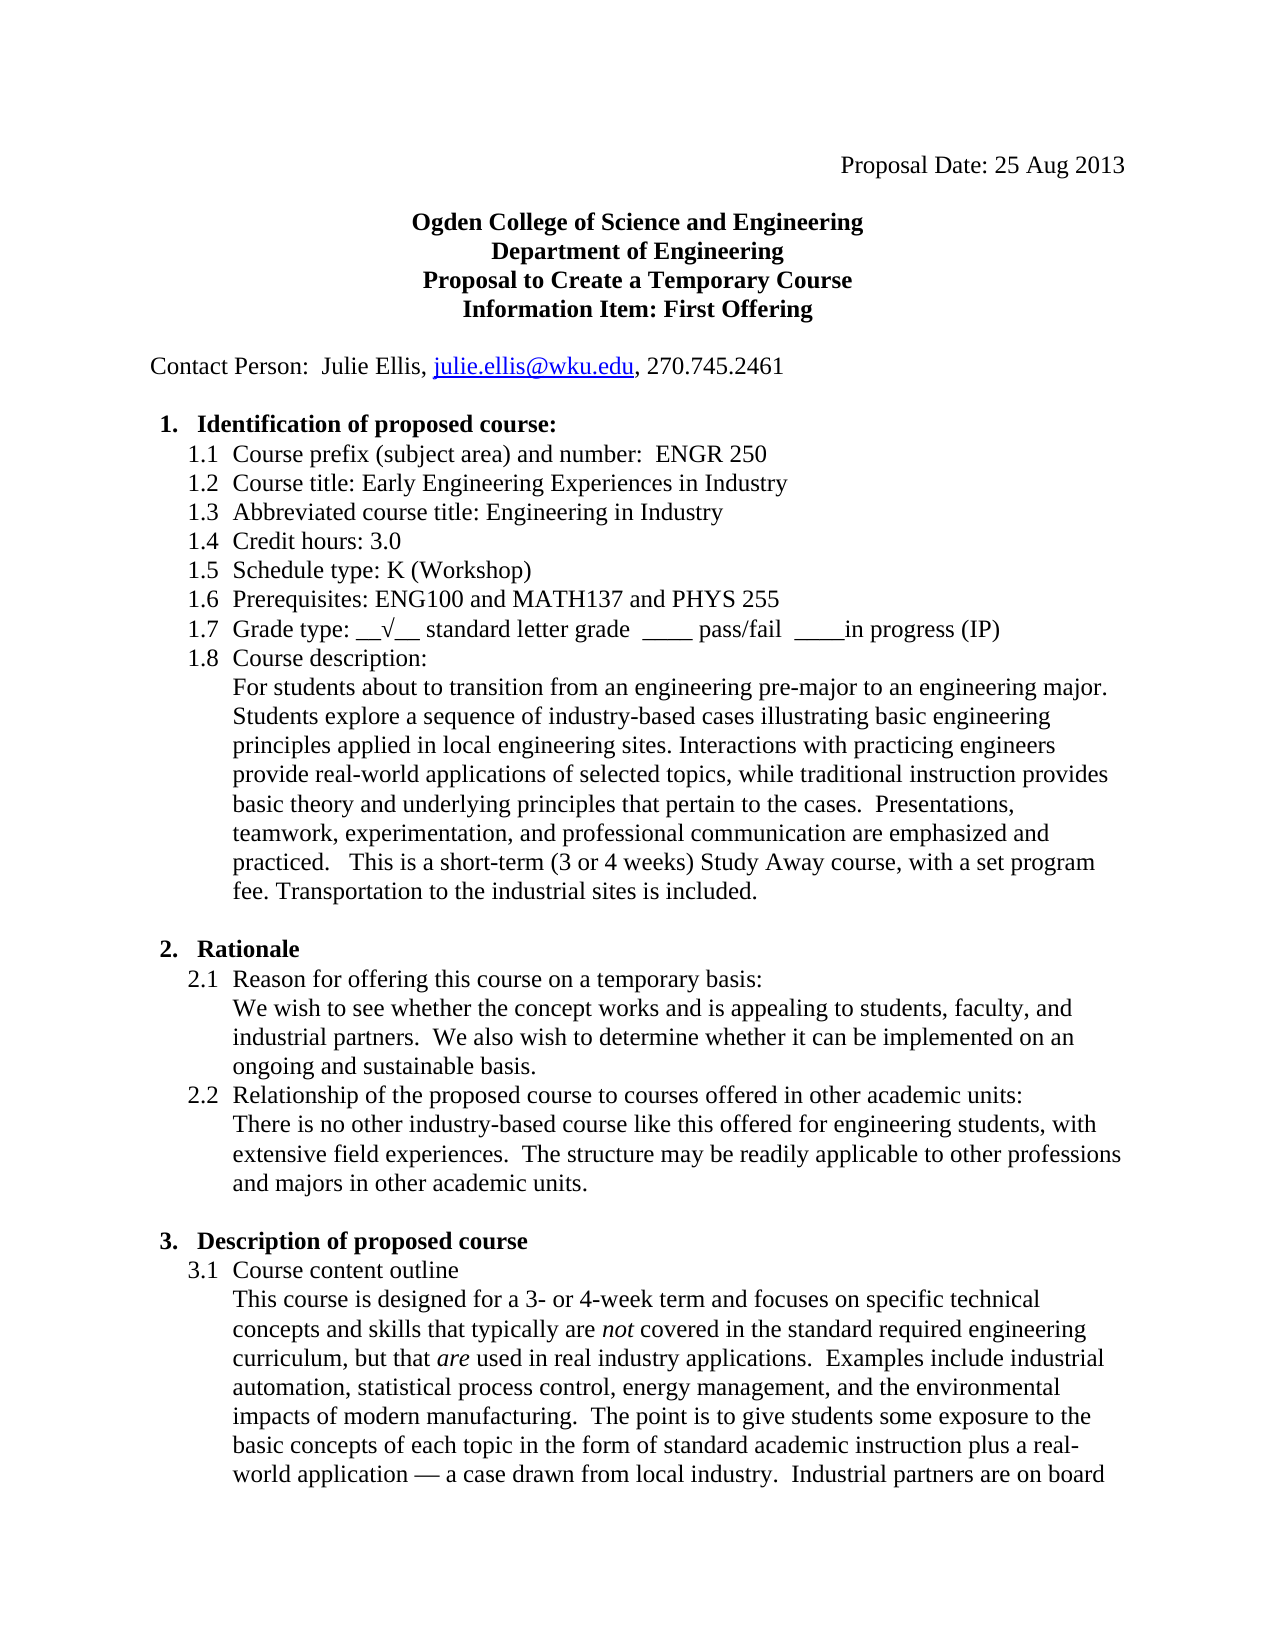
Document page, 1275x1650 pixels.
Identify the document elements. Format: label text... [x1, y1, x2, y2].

text Proposal Date: 25 Aug 2013 [150, 150, 1125, 179]
list Grade type: __√__ standard letter grade ____ pass/fail ____in progress (IP) [187, 614, 1125, 643]
list Prerequisites: ENG100 and MATH137 and PHYS 255 [187, 584, 1125, 614]
list Credit hours: 3.0 [187, 526, 1125, 555]
list Schedule type: K (Workshop) [187, 555, 1125, 584]
text Information Item: First Offering [150, 294, 1125, 322]
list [187, 1255, 1125, 1489]
list Course prefix (subject area) and number: ENGR 250 [187, 439, 1125, 468]
list Course title: Early Engineering Experiences in Industry [187, 468, 1125, 497]
text Ogden College of Science and Engineering [150, 207, 1125, 236]
list Rationale [159, 934, 1125, 964]
list Course description: For students about to transition from an engineering pre-major to an engineering major. Students explore a sequence of industry-based cases illustrating basic engineering principles applied in local engineering sites. Interactions with practicing engineers provide real-world applications of selected topics, while traditional instruction provides basic theory and underlying principles that pertain to the cases. Presentations, teamwork, experimentation, and professional communication are emphasized and practiced. This is a short-term (3 or 4 weeks) Study Away course, with a set program fee. Transportation to the industrial sites is included. [187, 643, 1125, 905]
text Contact Person: Julie Ellis, julie.ellis@wku.edu, 270.745.2461 [150, 351, 1125, 380]
list Abbreviated course title: Engineering in Industry [187, 497, 1125, 526]
text Department of Engineering [150, 236, 1125, 265]
list Relationship of the proposed course to courses offered in other academic units: There is no other industry-based course like this offered for engineering students, with extensive field experiences. The structure may be readily applicable to other professions and majors in other academic units. [187, 1080, 1125, 1197]
text Proposal to Create a Temporary Course [150, 265, 1125, 294]
list Reason for offering this course on a temporary basis: We wish to see whether the concept works and is appealing to students, faculty, and industrial partners. We also wish to determine whether it can be implemented on an ongoing and sustainable basis. [187, 964, 1125, 1080]
list Identification of proposed course: [159, 409, 1125, 439]
list Description of proposed course [159, 1226, 1125, 1255]
